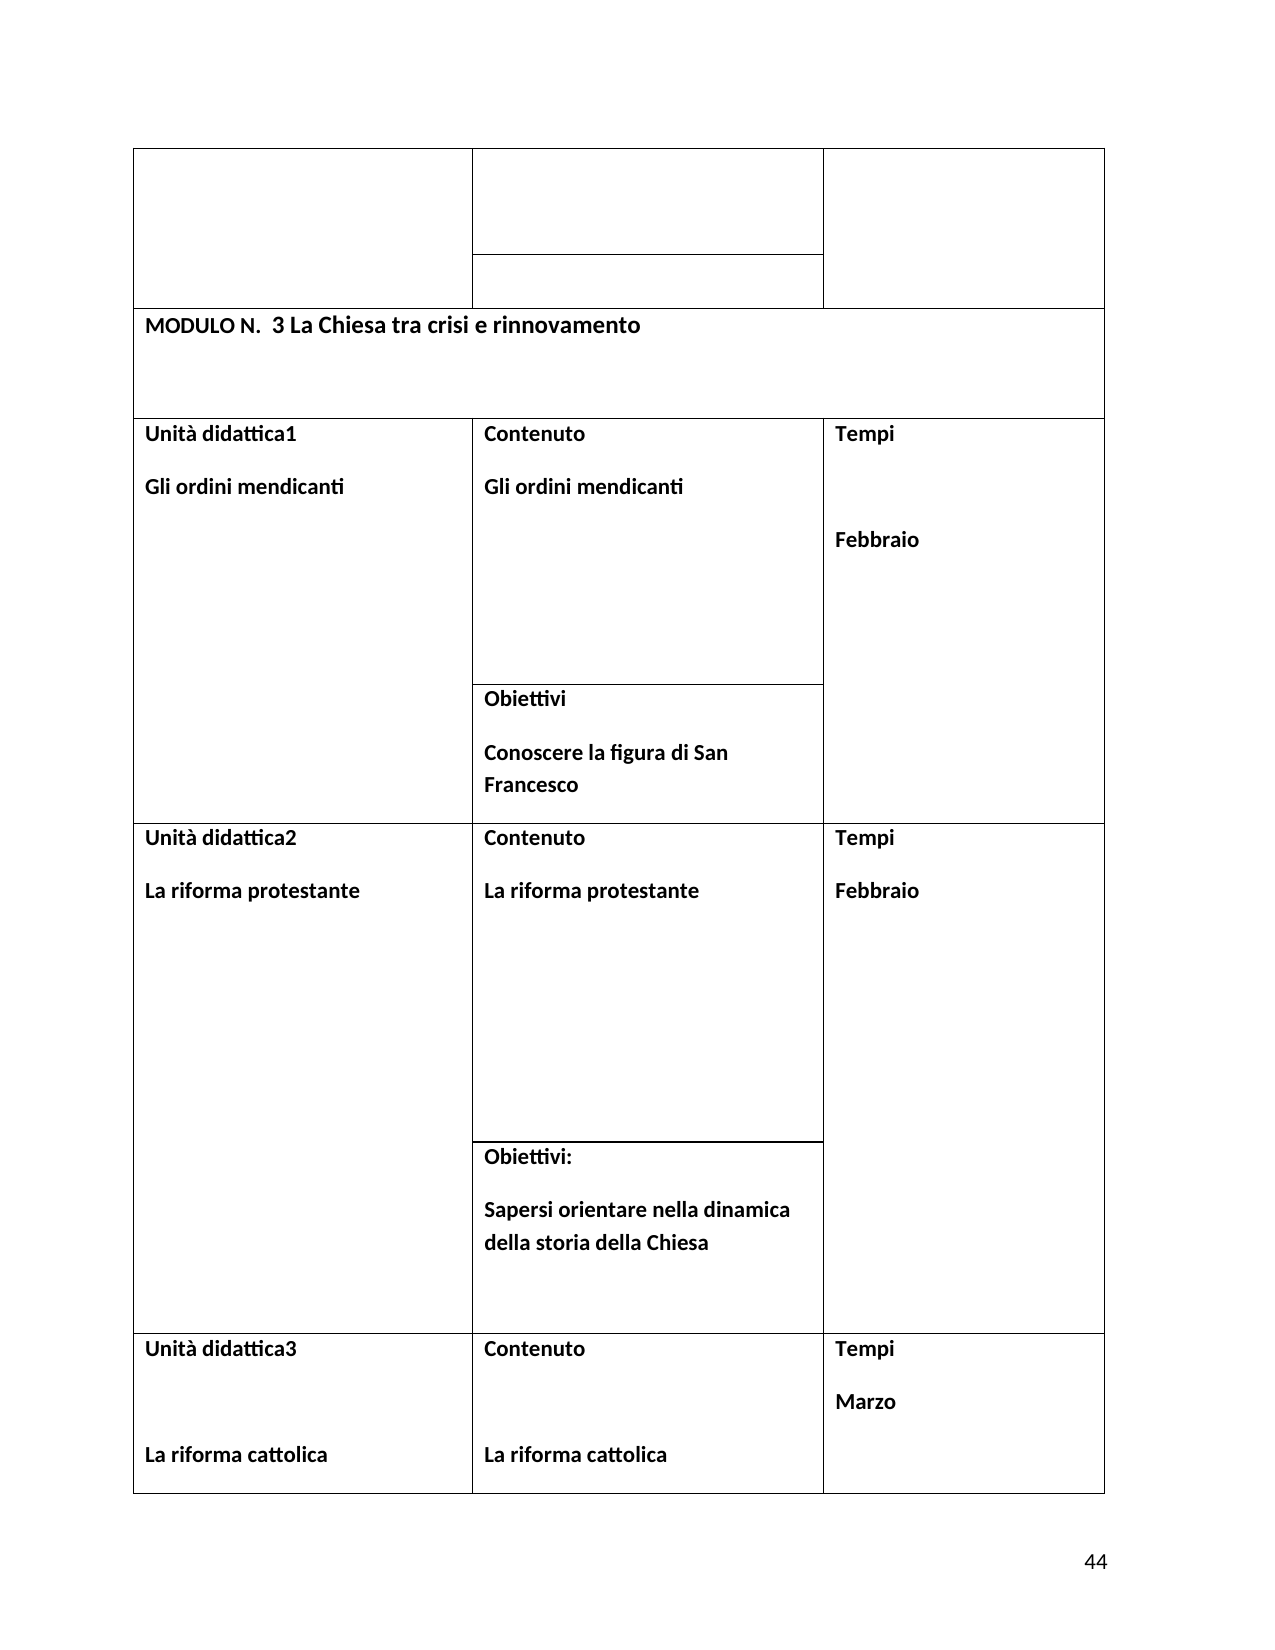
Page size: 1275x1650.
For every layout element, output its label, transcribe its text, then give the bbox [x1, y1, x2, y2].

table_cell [473, 149, 823, 254]
table_cell Contenuto Gli ordini mendicanti [473, 419, 823, 683]
table_cell Obiettivi: Sapersi orientare nella dinamica della storia della Chiesa [473, 1143, 823, 1333]
table_cell Unità didattica2 La riforma protestante [134, 824, 472, 1333]
table_cell Tempi Febbraio [824, 824, 1104, 1333]
table_cell [473, 255, 823, 308]
table_cell Tempi Febbraio [824, 419, 1104, 822]
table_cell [473, 1334, 823, 1493]
table_cell Obiettivi Conoscere la figura di San Francesco [473, 685, 823, 822]
table_cell MODULO N. 3 La Chiesa tra crisi e rinnovamento [134, 309, 1104, 418]
table_cell Unità didattica1 Gli ordini mendicanti [134, 419, 472, 822]
table_cell Tempi Marzo [824, 1334, 1104, 1493]
table_cell Contenuto La riforma protestante [473, 824, 823, 1141]
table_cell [134, 1334, 472, 1493]
